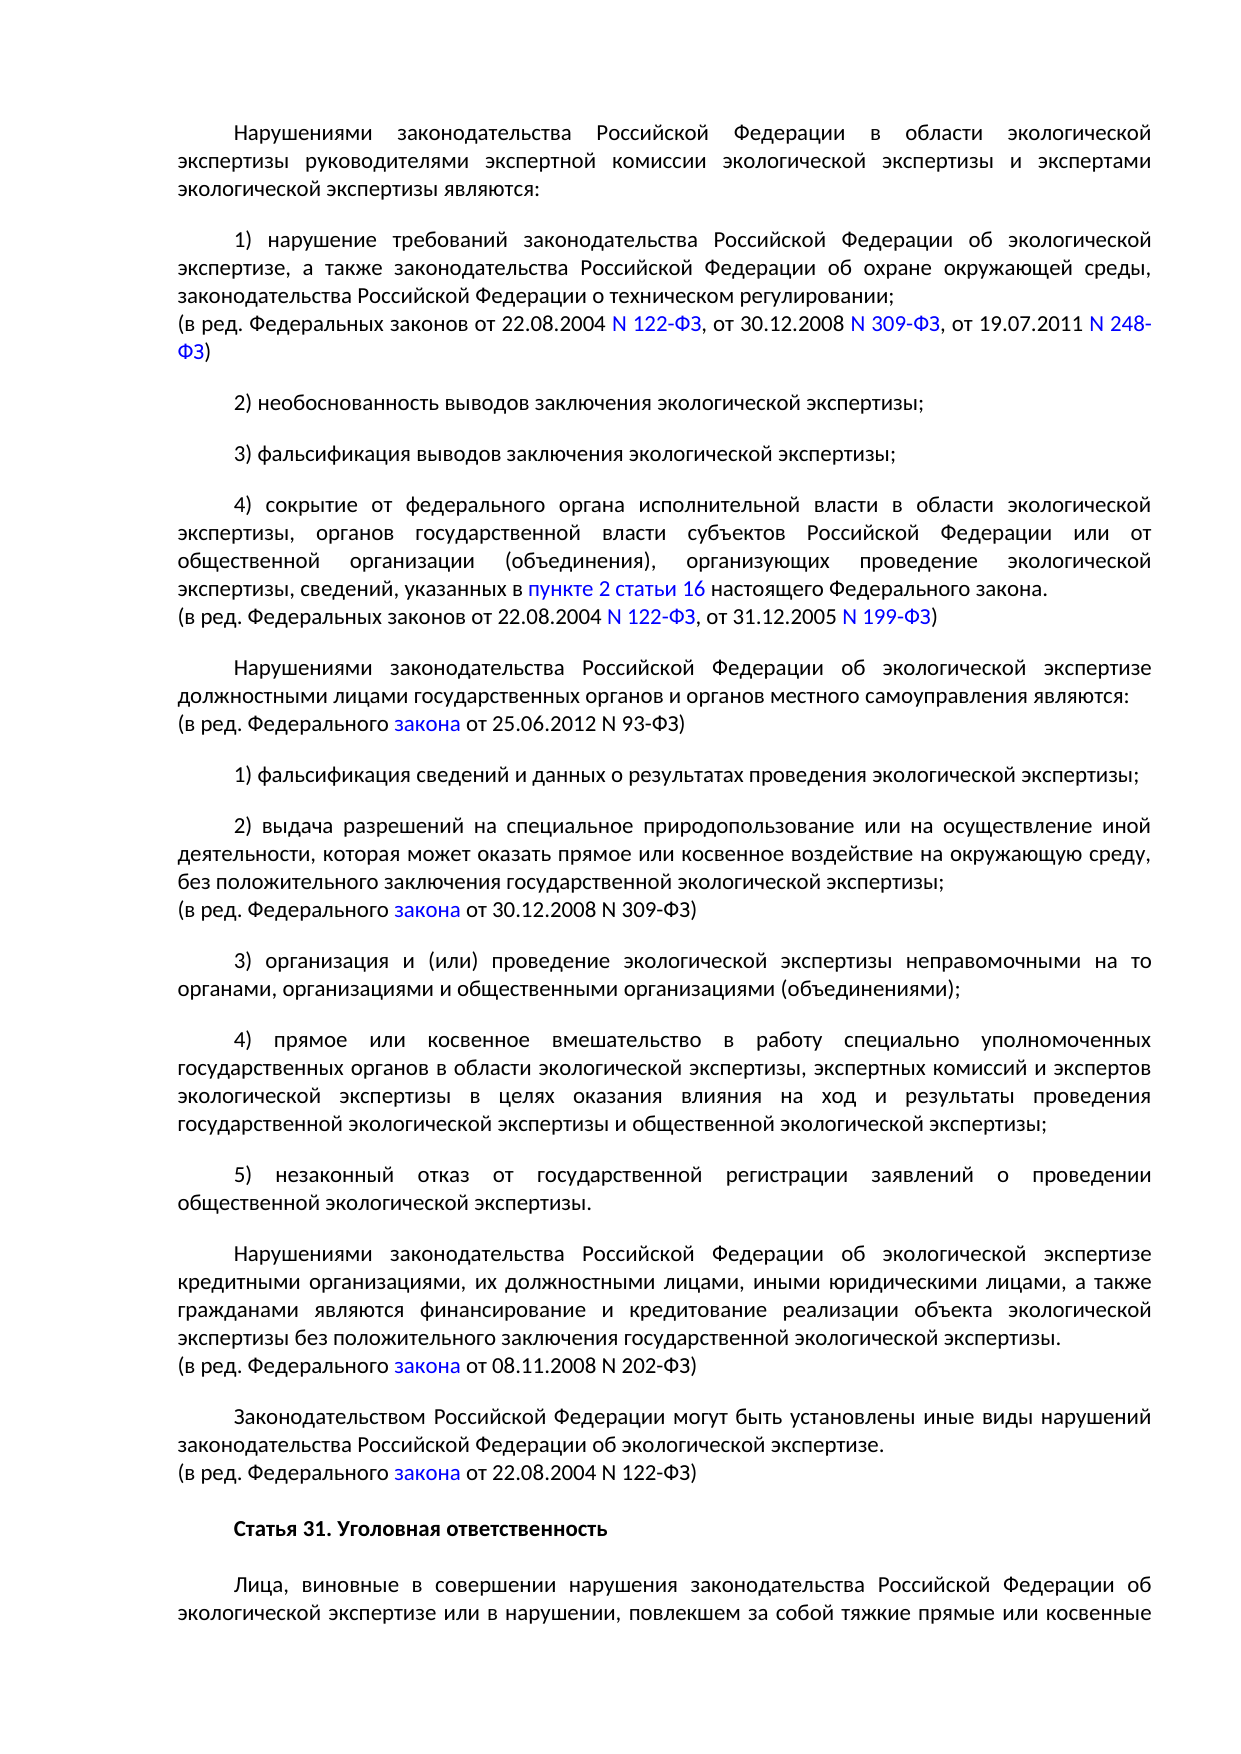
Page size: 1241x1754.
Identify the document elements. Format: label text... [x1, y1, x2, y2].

text 1) нарушение требований законодательства Российской Федерации об экологической экспертизе, а также законодательства Российской Федерации об охране окружающей среды, законодательства Российской Федерации о техническом регулировании; [177, 225, 1152, 309]
text (в ред. Федерального закона от 25.06.2012 N 93-ФЗ) [177, 709, 1152, 737]
text (в ред. Федерального закона от 22.08.2004 N 122-ФЗ) [177, 1458, 1152, 1486]
text 5) незаконный отказ от государственной регистрации заявлений о проведении общественной экологической экспертизы. [177, 1160, 1152, 1216]
text 4) прямое или косвенное вмешательство в работу специально уполномоченных государственных органов в области экологической экспертизы, экспертных комиссий и экспертов экологической экспертизы в целях оказания влияния на ход и результаты проведения государственной экологической экспертизы и общественной экологической экспертизы; [177, 1025, 1152, 1137]
title Статья 31. Уголовная ответственность [177, 1514, 1152, 1542]
text (в ред. Федеральных законов от 22.08.2004 N 122-ФЗ, от 31.12.2005 N 199-ФЗ) [177, 602, 1152, 630]
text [177, 1570, 1152, 1626]
text 4) сокрытие от федерального органа исполнительной власти в области экологической экспертизы, органов государственной власти субъектов Российской Федерации или от общественной организации (объединения), организующих проведение экологической экспертизы, сведений, указанных в пункте 2 статьи 16 настоящего Федерального закона. [177, 490, 1152, 602]
text 3) фальсификация выводов заключения экологической экспертизы; [177, 439, 1152, 467]
text Законодательством Российской Федерации могут быть установлены иные виды нарушений законодательства Российской Федерации об экологической экспертизе. [177, 1402, 1152, 1458]
text (в ред. Федерального закона от 30.12.2008 N 309-ФЗ) [177, 895, 1152, 923]
text (в ред. Федеральных законов от 22.08.2004 N 122-ФЗ, от 30.12.2008 N 309-ФЗ, от 19.07.2011 N 248-ФЗ) [177, 309, 1152, 365]
text Нарушениями законодательства Российской Федерации в области экологической экспертизы руководителями экспертной комиссии экологической экспертизы и экспертами экологической экспертизы являются: [177, 118, 1152, 202]
text Нарушениями законодательства Российской Федерации об экологической экспертизе должностными лицами государственных органов и органов местного самоуправления являются: [177, 653, 1152, 709]
text 3) организация и (или) проведение экологической экспертизы неправомочными на то органами, организациями и общественными организациями (объединениями); [177, 946, 1152, 1002]
text 2) необоснованность выводов заключения экологической экспертизы; [177, 388, 1152, 416]
text Нарушениями законодательства Российской Федерации об экологической экспертизе кредитными организациями, их должностными лицами, иными юридическими лицами, а также гражданами являются финансирование и кредитование реализации объекта экологической экспертизы без положительного заключения государственной экологической экспертизы. [177, 1239, 1152, 1351]
text 1) фальсификация сведений и данных о результатах проведения экологической экспертизы; [177, 760, 1152, 788]
text (в ред. Федерального закона от 08.11.2008 N 202-ФЗ) [177, 1351, 1152, 1379]
text 2) выдача разрешений на специальное природопользование или на осуществление иной деятельности, которая может оказать прямое или косвенное воздействие на окружающую среду, без положительного заключения государственной экологической экспертизы; [177, 811, 1152, 895]
